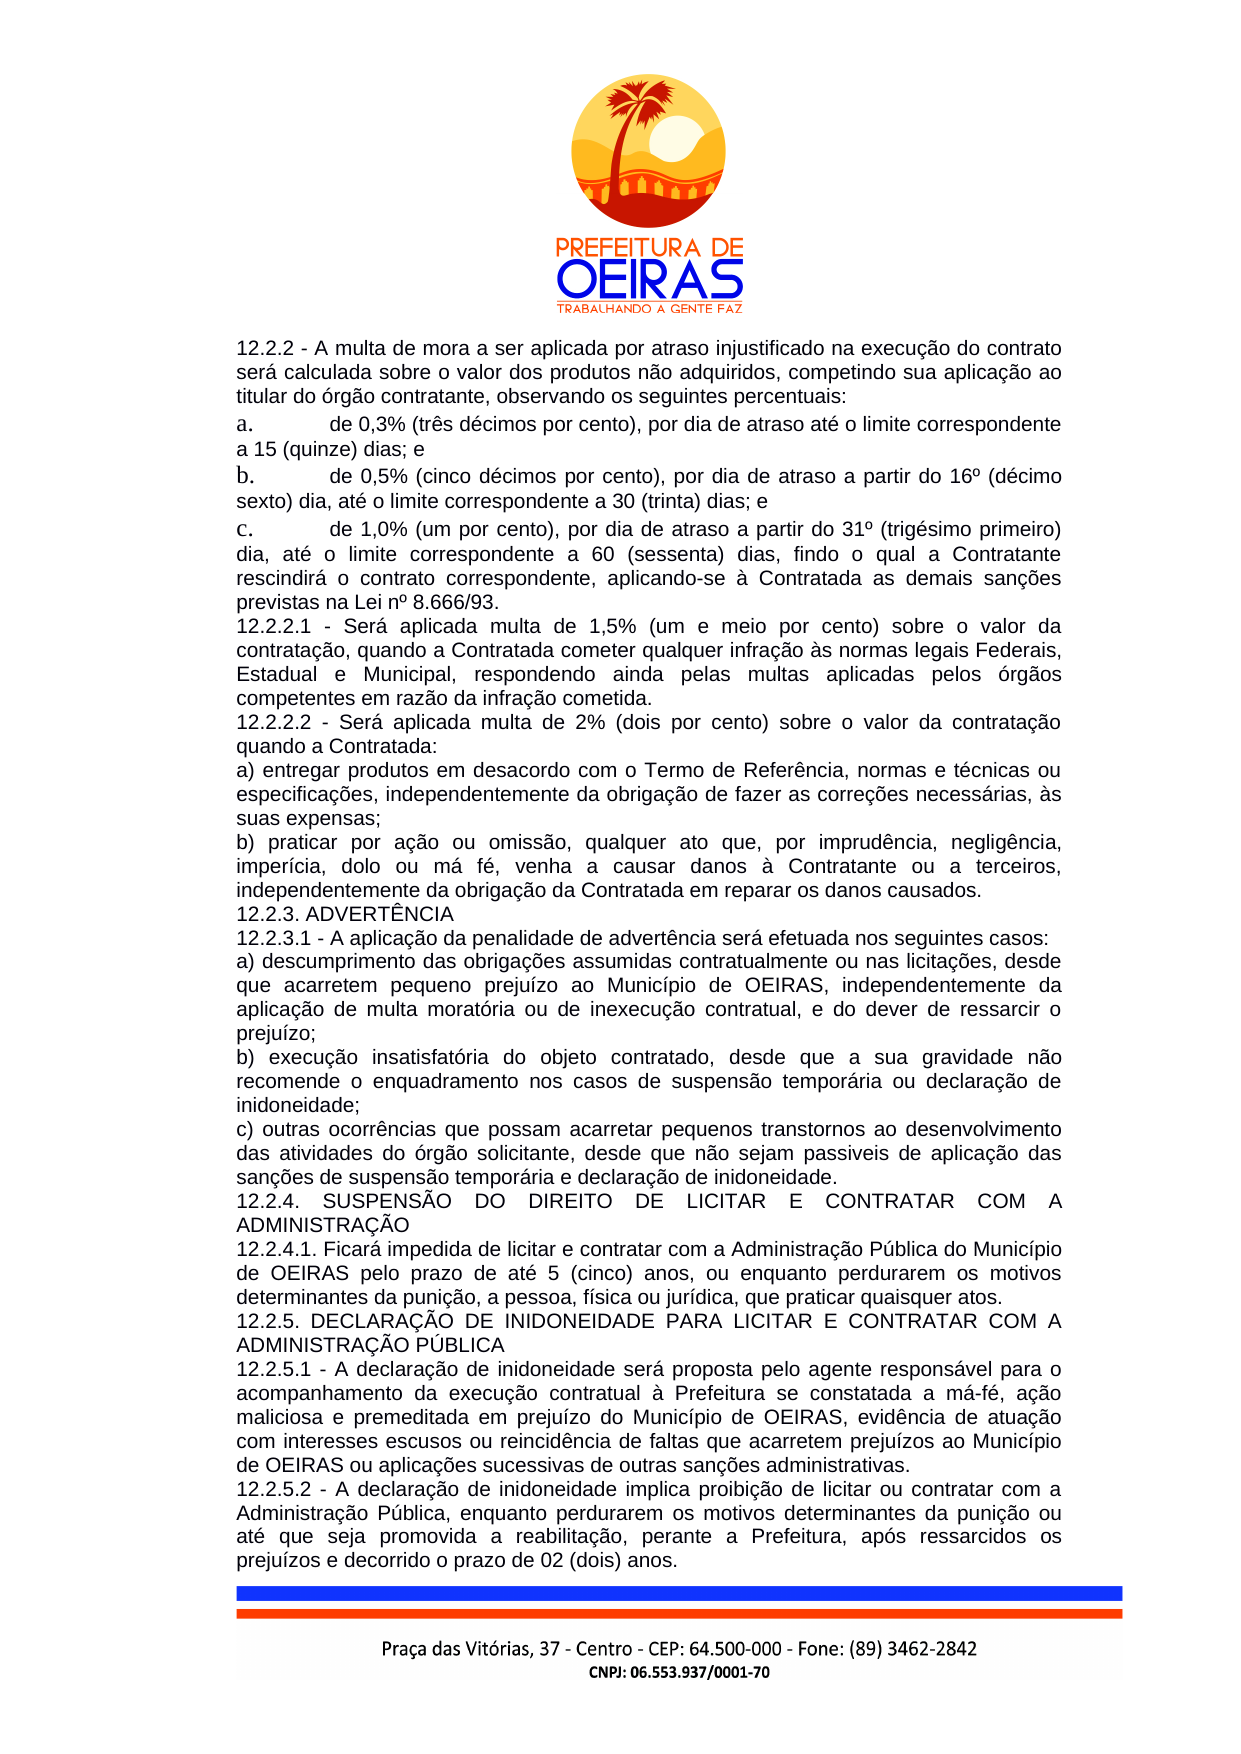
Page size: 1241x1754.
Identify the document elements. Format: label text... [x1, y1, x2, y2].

text 12.2.2 - A multa de mora a ser aplicada por atraso injustificado na execução do contrato será calculada sobre o valor dos produtos não adquiridos, competindo sua aplicação ao titular do órgão contratante, observando os seguintes percentuais: [236, 336, 1063, 408]
list de 0,5% (cinco décimos por cento), por dia de atraso a partir do 16º (décimo sexto) dia, até o limite correspondente a 30 (trinta) dias; e [236, 461, 1063, 513]
text 12.2.3.1 - A aplicação da penalidade de advertência será efetuada nos seguintes casos: [236, 925, 1063, 949]
text 12.2.4.1. Ficará impedida de licitar e contratar com a Administração Pública do Município de OEIRAS pelo prazo de até 5 (cinco) anos, ou enquanto perdurarem os motivos determinantes da punição, a pessoa, física ou jurídica, que praticar quaisquer atos. [236, 1237, 1063, 1309]
list de 0,3% (três décimos por cento), por dia de atraso até o limite correspondente a 15 (quinze) dias; e [236, 408, 1063, 461]
picture [236, 1586, 1123, 1680]
text 12.2.5. DECLARAÇÃO DE INIDONEIDADE PARA LICITAR E CONTRATAR COM A ADMINISTRAÇÃO PÚBLICA [236, 1309, 1063, 1357]
text 12.2.4. SUSPENSÃO DO DIREITO DE LICITAR E CONTRATAR COM A ADMINISTRAÇÃO [236, 1189, 1063, 1237]
text 12.2.2.2 - Será aplicada multa de 2% (dois por cento) sobre o valor da contratação quando a Contratada: [236, 710, 1063, 758]
text b) execução insatisfatória do objeto contratado, desde que a sua gravidade não recomende o enquadramento nos casos de suspensão temporária ou declaração de inidoneidade; [236, 1045, 1063, 1117]
text a) entregar produtos em desacordo com o Termo de Referência, normas e técnicas ou especificações, independentemente da obrigação de fazer as correções necessárias, às suas expensas; [236, 758, 1063, 829]
text a) descumprimento das obrigações assumidas contratualmente ou nas licitações, desde que acarretem pequeno prejuízo ao Município de OEIRAS, independentemente da aplicação de multa moratória ou de inexecução contratual, e do dever de ressarcir o prejuízo; [236, 949, 1063, 1045]
picture [556, 74, 743, 313]
text 12.2.2.1 - Será aplicada multa de 1,5% (um e meio por cento) sobre o valor da contratação, quando a Contratada cometer qualquer infração às normas legais Federais, Estadual e Municipal, respondendo ainda pelas multas aplicadas pelos órgãos competentes em razão da infração cometida. [236, 614, 1063, 710]
text c) outras ocorrências que possam acarretar pequenos transtornos ao desenvolvimento das atividades do órgão solicitante, desde que não sejam passiveis de aplicação das sanções de suspensão temporária e declaração de inidoneidade. [236, 1117, 1063, 1189]
text 12.2.3. ADVERTÊNCIA [236, 901, 1063, 925]
list de 1,0% (um por cento), por dia de atraso a partir do 31º (trigésimo primeiro) dia, até o limite correspondente a 60 (sessenta) dias, findo o qual a Contratante rescindirá o contrato correspondente, aplicando-se à Contratada as demais sanções previstas na Lei nº 8.666/93. [236, 513, 1063, 614]
text b) praticar por ação ou omissão, qualquer ato que, por imprudência, negligência, imperícia, dolo ou má fé, venha a causar danos à Contratante ou a terceiros, independentemente da obrigação da Contratada em reparar os danos causados. [236, 829, 1063, 901]
text 12.2.5.2 - A declaração de inidoneidade implica proibição de licitar ou contratar com a Administração Pública, enquanto perdurarem os motivos determinantes da punição ou até que seja promovida a reabilitação, perante a Prefeitura, após ressarcidos os prejuízos e decorrido o prazo de 02 (dois) anos. [236, 1476, 1063, 1572]
text 12.2.5.1 - A declaração de inidoneidade será proposta pelo agente responsável para o acompanhamento da execução contratual à Prefeitura se constatada a má-fé, ação maliciosa e premeditada em prejuízo do Município de OEIRAS, evidência de atuação com interesses escusos ou reincidência de faltas que acarretem prejuízos ao Município de OEIRAS ou aplicações sucessivas de outras sanções administrativas. [236, 1357, 1063, 1476]
